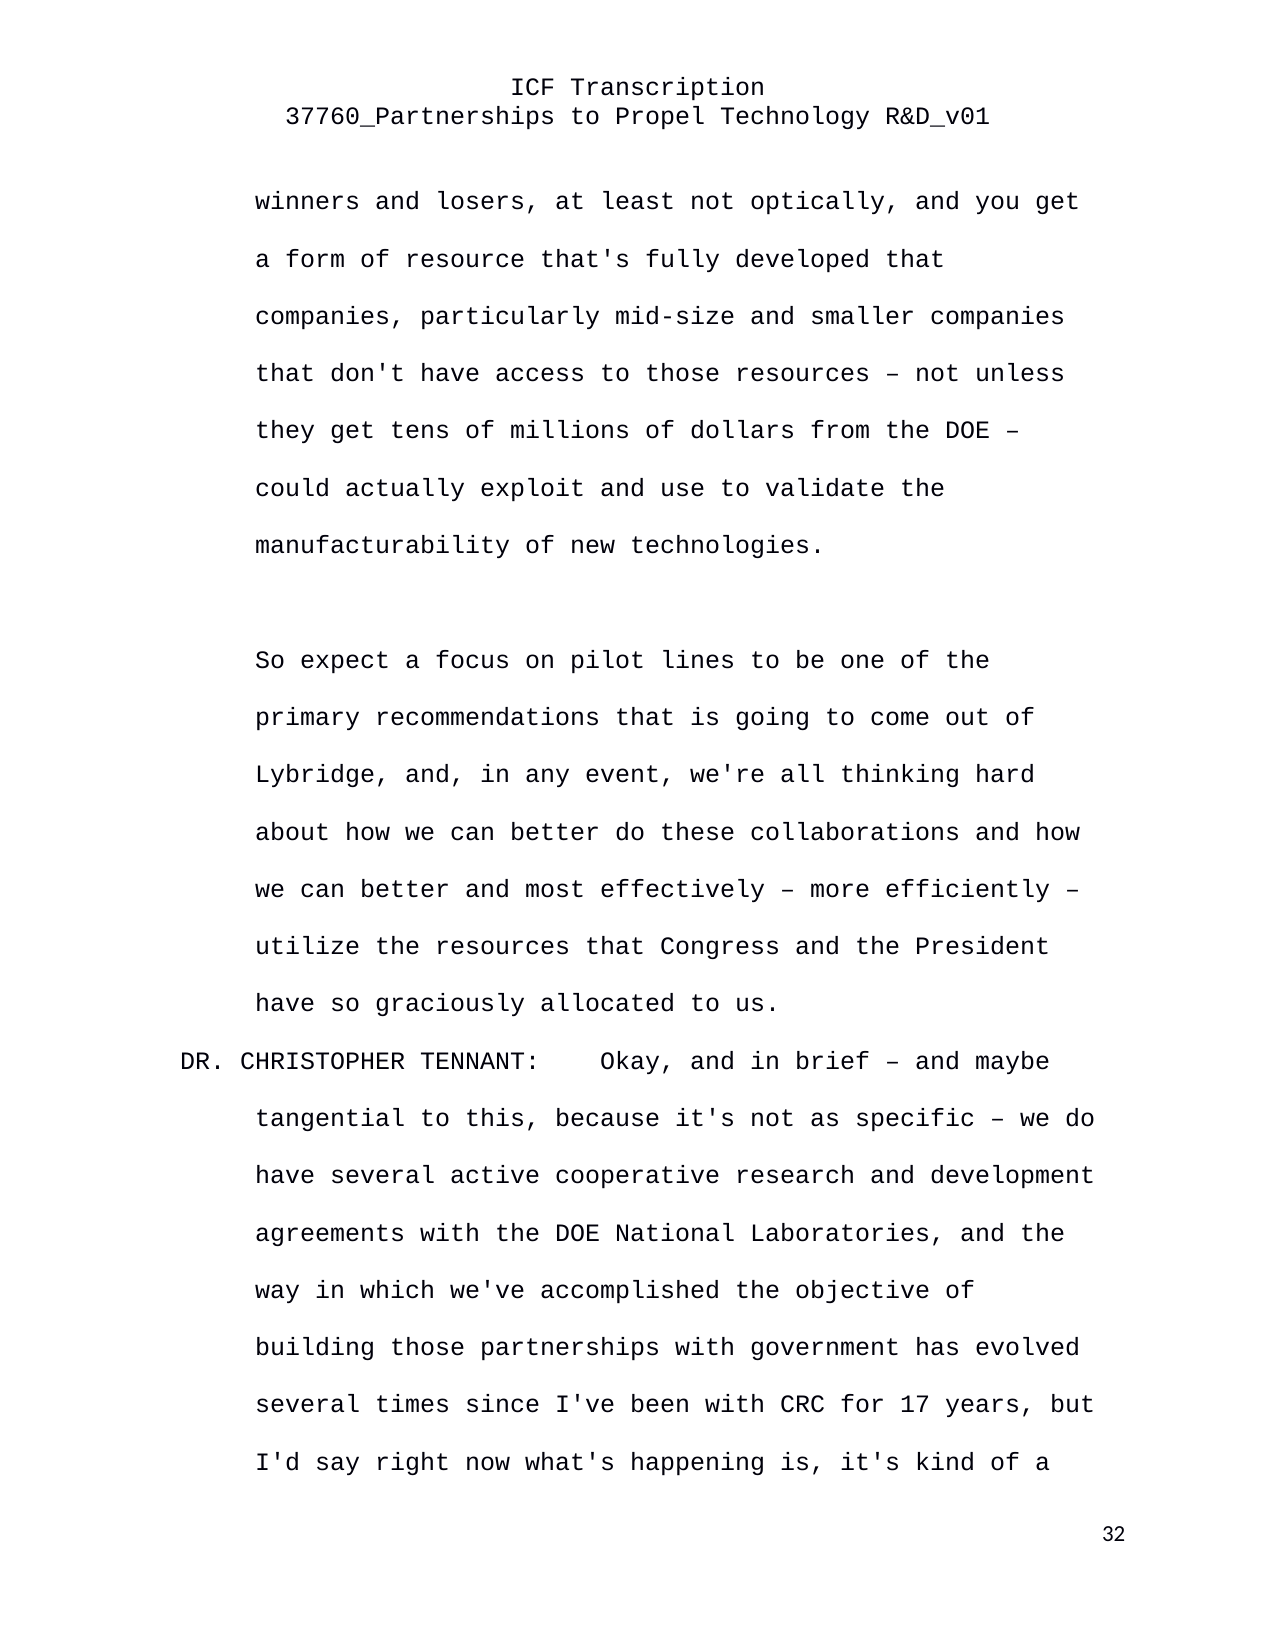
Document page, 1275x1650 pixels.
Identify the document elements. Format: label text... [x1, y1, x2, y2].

text So expect a focus on pilot lines to be one of the primary recommendations that is going to come out of Lybridge, and, in any event, we're all thinking hard about how we can better do these collaborations and how we can better and most effectively – more efficiently – utilize the resources that Congress and the President have so graciously allocated to us. [180, 618, 1095, 1019]
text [180, 1019, 1095, 1478]
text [180, 160, 1095, 561]
